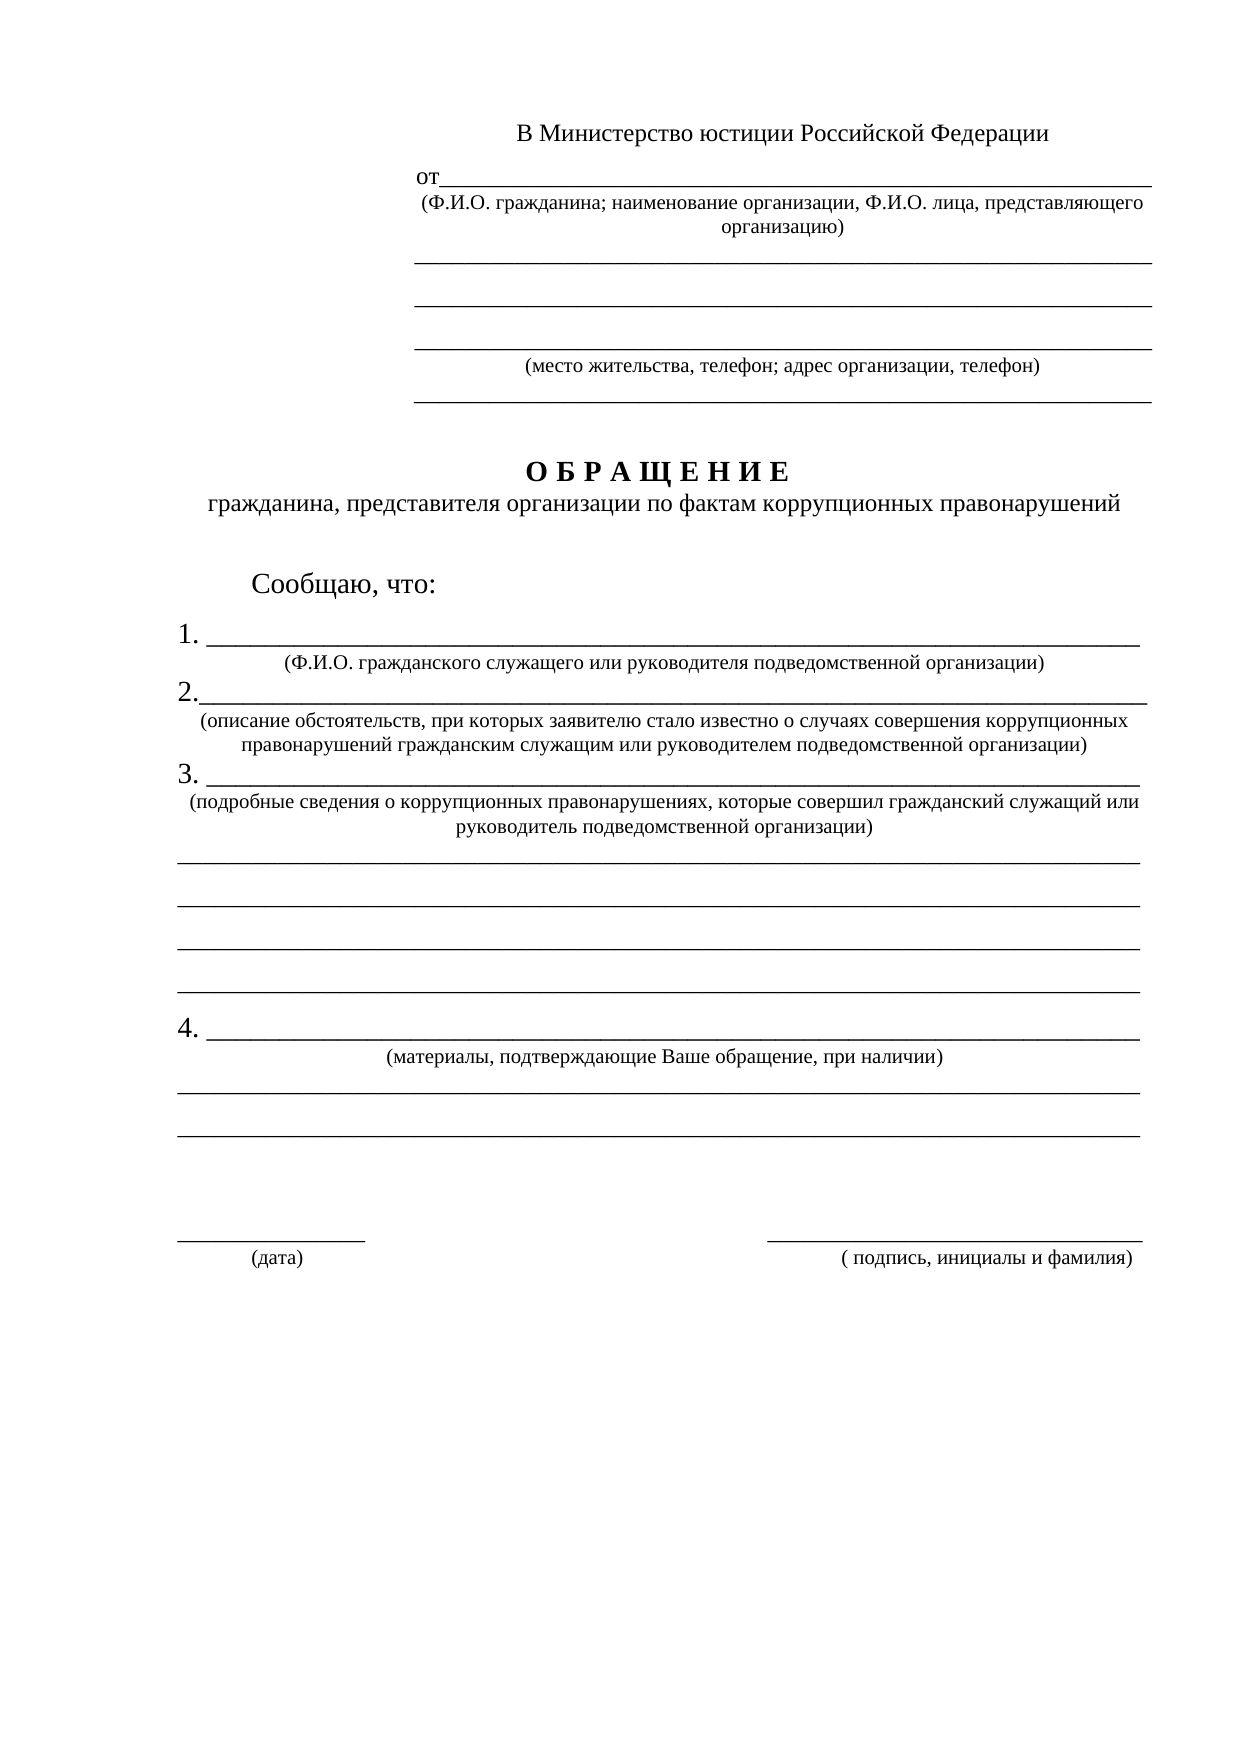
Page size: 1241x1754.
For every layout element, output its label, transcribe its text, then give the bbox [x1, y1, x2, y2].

text (Ф.И.О. гражданина; наименование организации, Ф.И.О. лица, представляющего организацию) [413, 190, 1152, 238]
text _____________________________________________________________________________ [177, 924, 1152, 953]
text _______________ ______________________________ [177, 1216, 1152, 1245]
text (место жительства, телефон; адрес организации, телефон) [413, 353, 1152, 377]
text (описание обстоятельств, при которых заявителю стало известно о случаях совершения коррупционных правонарушений гражданским служащим или руководителем подведомственной организации) [177, 708, 1152, 756]
text ОБРАЩЕНИЕ [162, 454, 1152, 488]
text __________________________________________________________________________________________________________________________________________________________ [177, 838, 1152, 909]
text Сообщаю, что: [177, 566, 1152, 600]
text _____________________________________________________________________________ [177, 967, 1152, 996]
text от_________________________________________________________ [413, 161, 1152, 190]
text _____________________________________________________________________________ [177, 1068, 1152, 1096]
text ______________________________________________________________________________________________________________________ [413, 238, 1152, 310]
text ___________________________________________________________ [413, 377, 1152, 406]
text (подробные сведения о коррупционных правонарушениях, которые совершил гражданский служащий или руководитель подведомственной организации) [177, 789, 1152, 838]
text В Министерство юстиции Российской Федерации [413, 118, 1152, 147]
text ___________________________________________________________ [413, 324, 1152, 353]
text 3. ________________________________________________________________ [177, 756, 1152, 789]
text (Ф.И.О. гражданского служащего или руководителя подведомственной организации) [177, 650, 1152, 674]
text _____________________________________________________________________________ [177, 1111, 1152, 1139]
text 2._________________________________________________________________ [177, 674, 1152, 708]
text гражданина, представителя организации по фактам коррупционных правонарушений [177, 488, 1152, 516]
text (материалы, подтверждающие Ваше обращение, при наличии) [177, 1044, 1152, 1068]
text 4. ________________________________________________________________ [177, 1010, 1152, 1044]
text 1. ________________________________________________________________ [177, 617, 1152, 650]
text (дата) ( подпись, инициалы и фамилия) [177, 1245, 1152, 1269]
